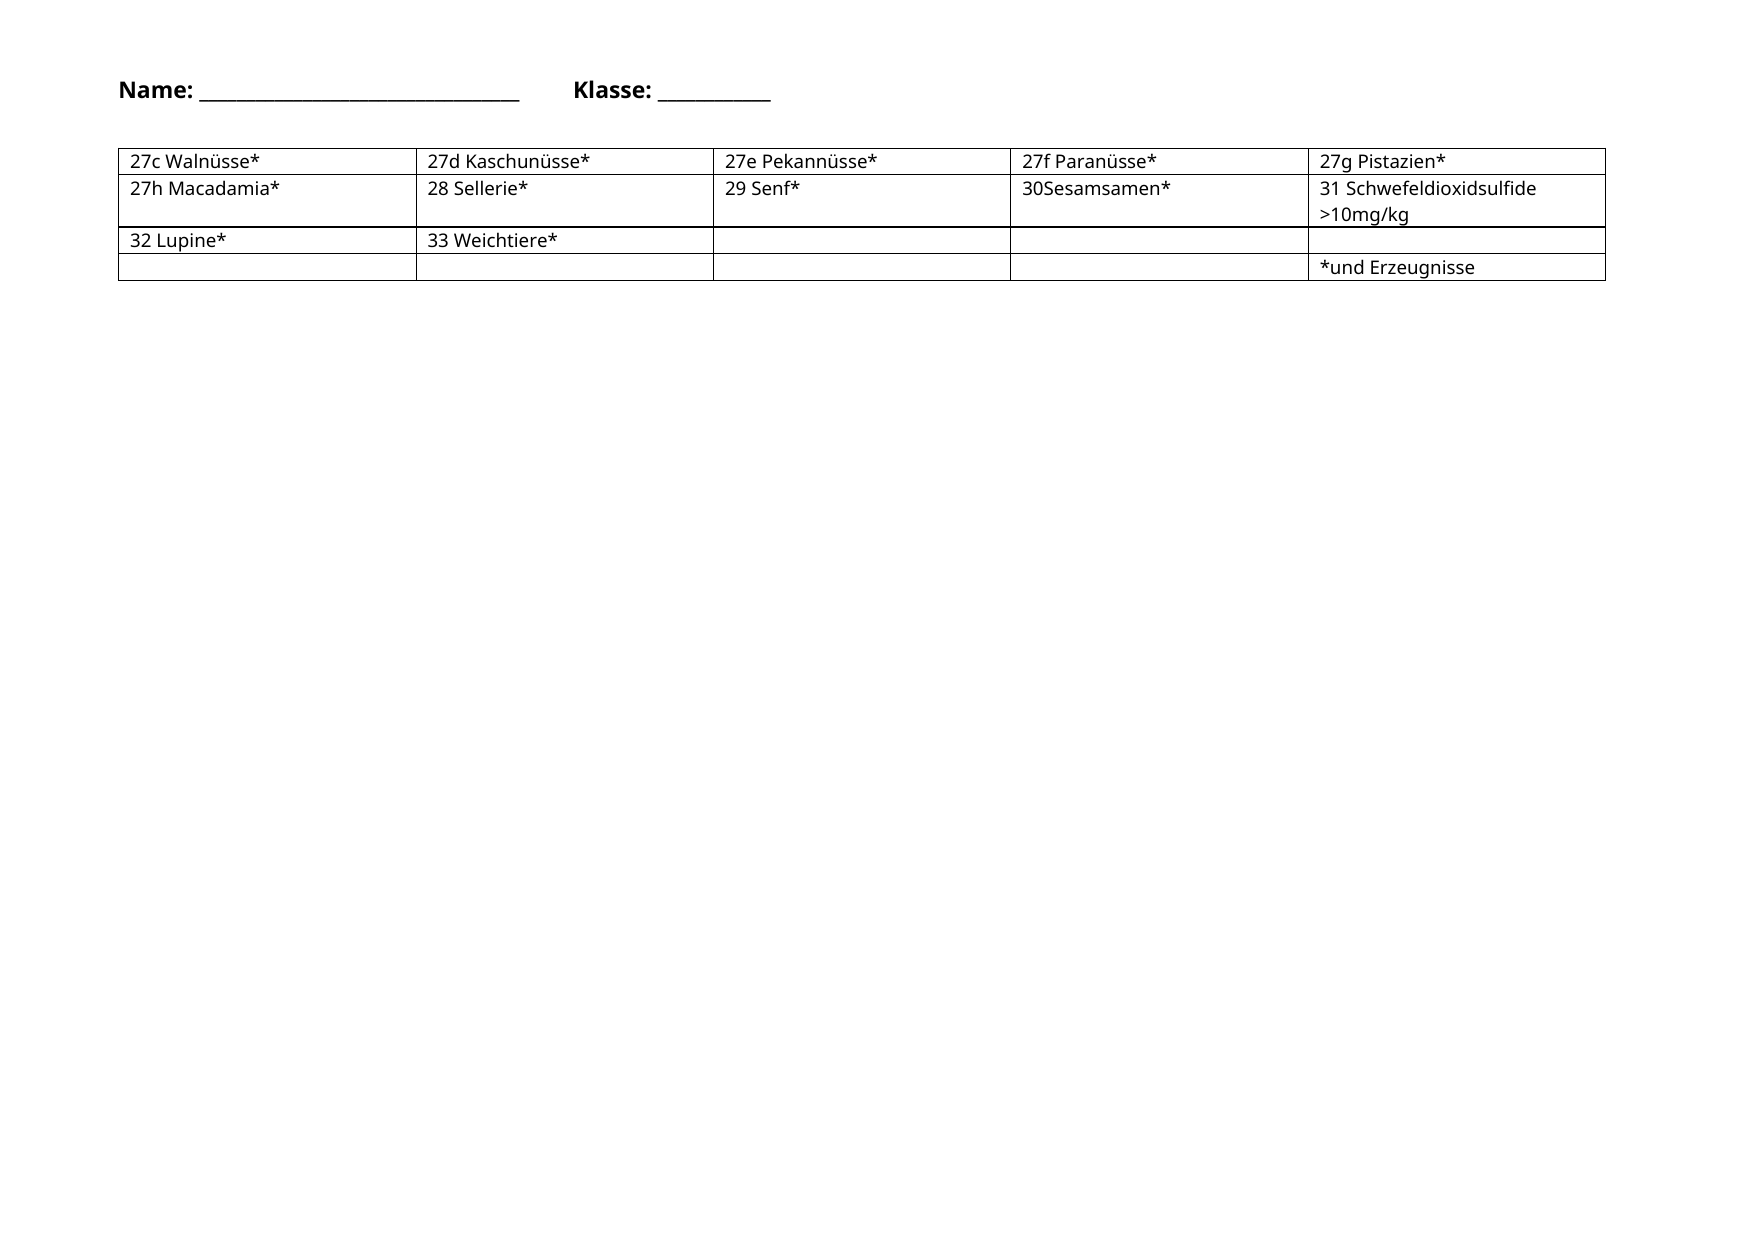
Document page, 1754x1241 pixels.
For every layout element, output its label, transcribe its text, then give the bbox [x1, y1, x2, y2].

table_cell [1011, 254, 1308, 279]
table_cell [714, 228, 1010, 253]
table_cell [1309, 228, 1605, 253]
table_cell 33 Weichtiere* [417, 228, 713, 253]
table_cell 27h Macadamia* [119, 175, 416, 226]
table_cell [417, 254, 713, 279]
table_cell [714, 254, 1010, 279]
table_cell 30Sesamsamen* [1011, 175, 1308, 226]
table_cell 27d Kaschunüsse* [417, 149, 713, 174]
table_cell 32 Lupine* [119, 228, 416, 253]
table_cell [1011, 228, 1308, 253]
table_cell 27c Walnüsse* [119, 149, 416, 174]
table_cell 28 Sellerie* [417, 175, 713, 226]
table_cell *und Erzeugnisse [1309, 254, 1605, 279]
table_cell 27f Paranüsse* [1011, 149, 1308, 174]
table_cell [119, 254, 416, 279]
table_cell 27e Pekannüsse* [714, 149, 1010, 174]
table_cell 29 Senf* [714, 175, 1010, 226]
table_cell 31 Schwefeldioxidsulfide >10mg/kg [1309, 175, 1605, 226]
table_cell 27g Pistazien* [1309, 149, 1605, 174]
